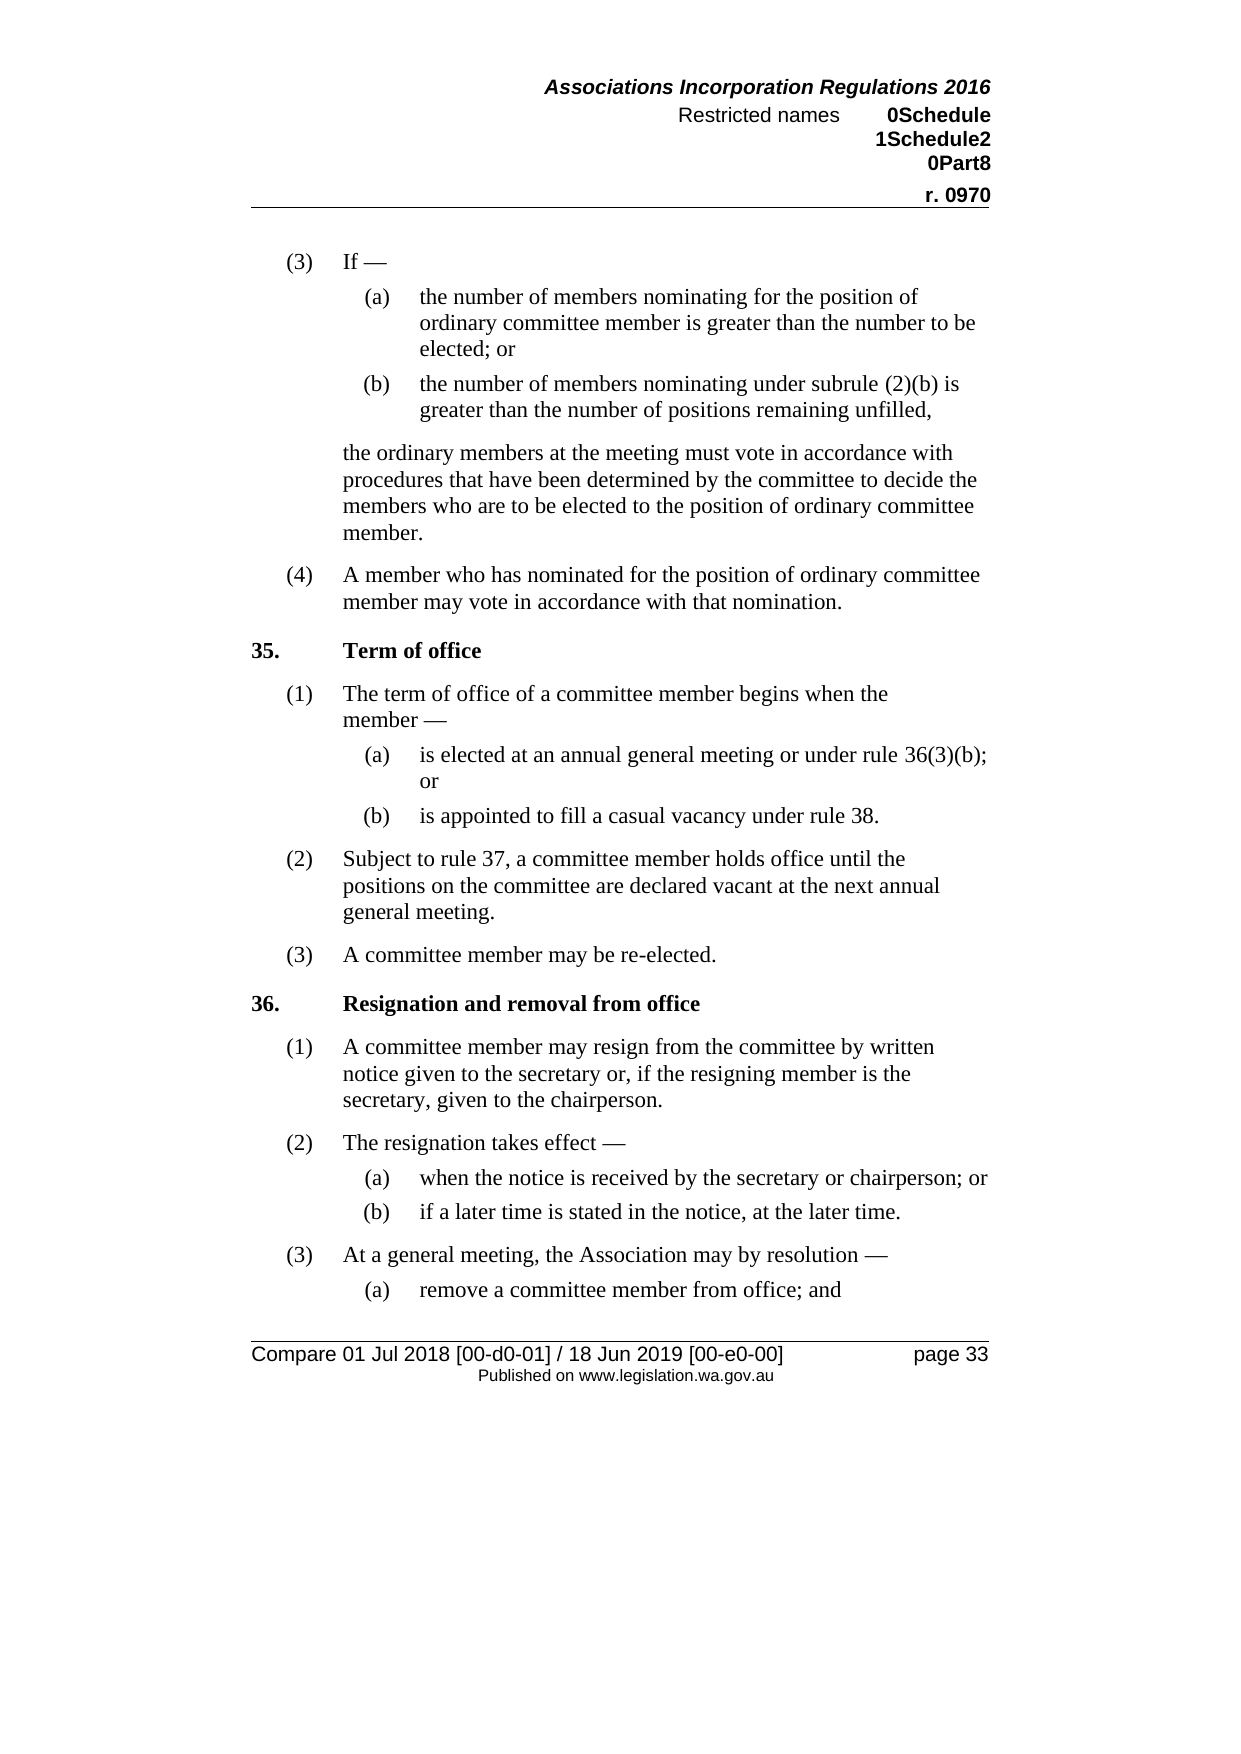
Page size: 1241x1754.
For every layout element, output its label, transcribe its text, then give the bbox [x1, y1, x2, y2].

subtitle 35. Term of office [251, 637, 989, 663]
text (1) A committee member may resign from the committee by written notice given to the secretary or, if the resigning member is the secretary, given to the chairperson. [251, 1033, 989, 1112]
text (3) At a general meeting, the Association may by resolution — [251, 1241, 989, 1268]
text (a) remove a committee member from office; and [251, 1276, 989, 1302]
text (a) when the notice is received by the secretary or chairperson; or [251, 1164, 989, 1190]
text (b) is appointed to fill a casual vacancy under rule 38. [251, 802, 989, 829]
text (a) the number of members nominating for the position of ordinary committee member is greater than the number to be elected; or [251, 283, 989, 362]
text (4) A member who has nominated for the position of ordinary committee member may vote in accordance with that nomination. [251, 562, 989, 614]
subtitle 36. Resignation and removal from office [251, 990, 989, 1017]
text (2) The resignation takes effect — [251, 1129, 989, 1155]
text (b) the number of members nominating under subrule (2)(b) is greater than the number of positions remaining unfilled, [251, 370, 989, 423]
text (3) If — [251, 248, 989, 274]
text (2) Subject to rule 37, a committee member holds office until the positions on the committee are declared vacant at the next annual general meeting. [251, 845, 989, 924]
text the ordinary members at the meeting must vote in accordance with procedures that have been determined by the committee to decide the members who are to be elected to the position of ordinary committee member. [251, 439, 989, 545]
text (b) if a later time is stated in the notice, at the later time. [251, 1198, 989, 1225]
text (1) The term of office of a committee member begins when the member — [251, 680, 989, 733]
text (3) A committee member may be re-elected. [251, 941, 989, 967]
text (a) is elected at an annual general meeting or under rule 36(3)(b); or [251, 741, 989, 794]
